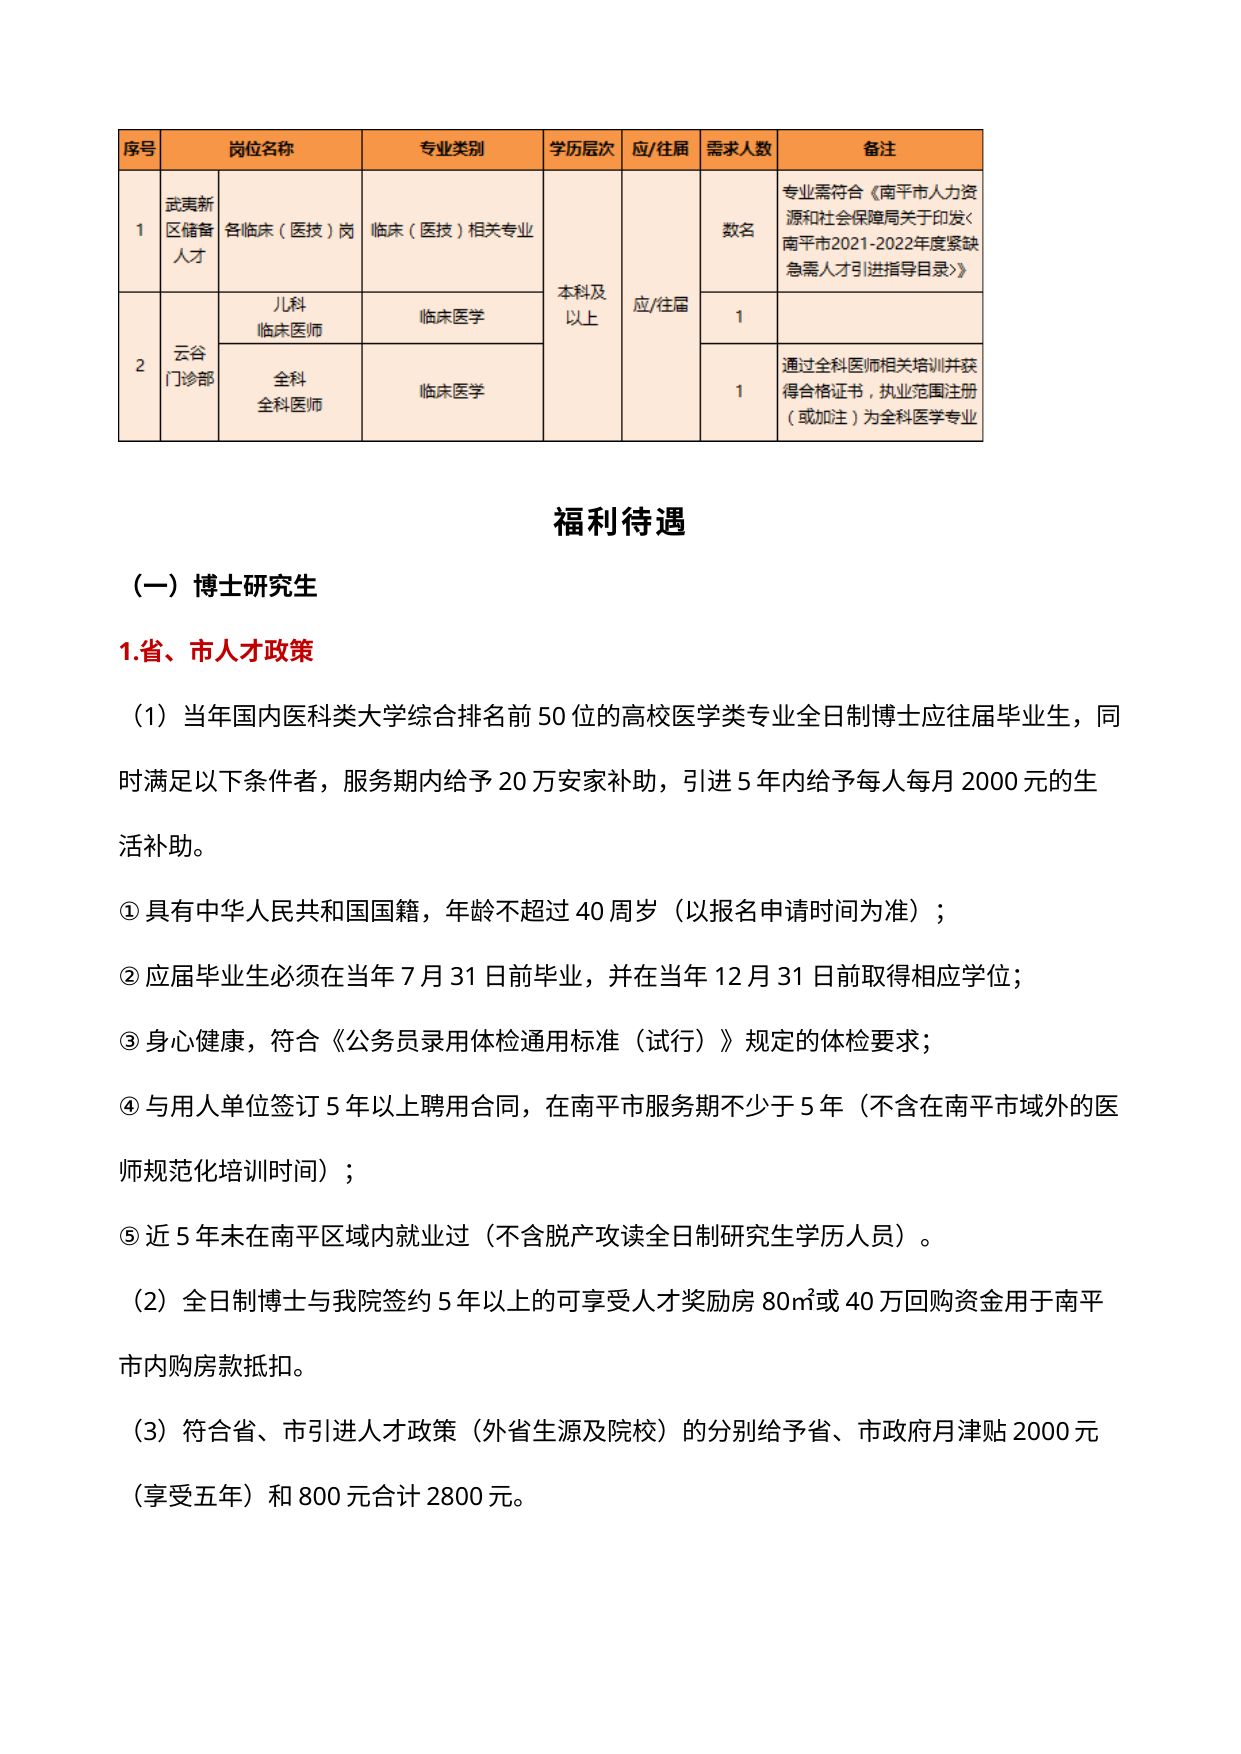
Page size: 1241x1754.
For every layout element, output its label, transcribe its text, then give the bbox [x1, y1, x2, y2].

text （2）全日制博士与我院签约5年以上的可享受人才奖励房80㎡或40万回购资金用于南平市内购房款抵扣。 [118, 1267, 1122, 1397]
text 1.省、市人才政策 [118, 617, 1122, 682]
text ③身心健康，符合《公务员录用体检通用标准（试行）》规定的体检要求； [118, 1007, 1122, 1072]
text ②应届毕业生必须在当年7月31日前毕业，并在当年12月31日前取得相应学位； [118, 942, 1122, 1007]
text 福利待遇 [118, 487, 1122, 552]
text ①具有中华人民共和国国籍，年龄不超过40周岁（以报名申请时间为准）； [118, 877, 1122, 942]
text （一）博士研究生 [118, 552, 1122, 617]
text （1）当年国内医科类大学综合排名前50位的高校医学类专业全日制博士应往届毕业生，同时满足以下条件者，服务期内给予20万安家补助，引进5年内给予每人每月2000元的生活补助。 [118, 682, 1122, 877]
text ④与用人单位签订5年以上聘用合同，在南平市服务期不少于5年（不含在南平市域外的医师规范化培训时间）； [118, 1072, 1122, 1202]
text （3）符合省、市引进人才政策（外省生源及院校）的分别给予省、市政府月津贴2000元（享受五年）和800元合计2800元。 [118, 1397, 1122, 1527]
text ⑤近5年未在南平区域内就业过（不含脱产攻读全日制研究生学历人员）。 [118, 1202, 1122, 1267]
picture [118, 129, 984, 442]
